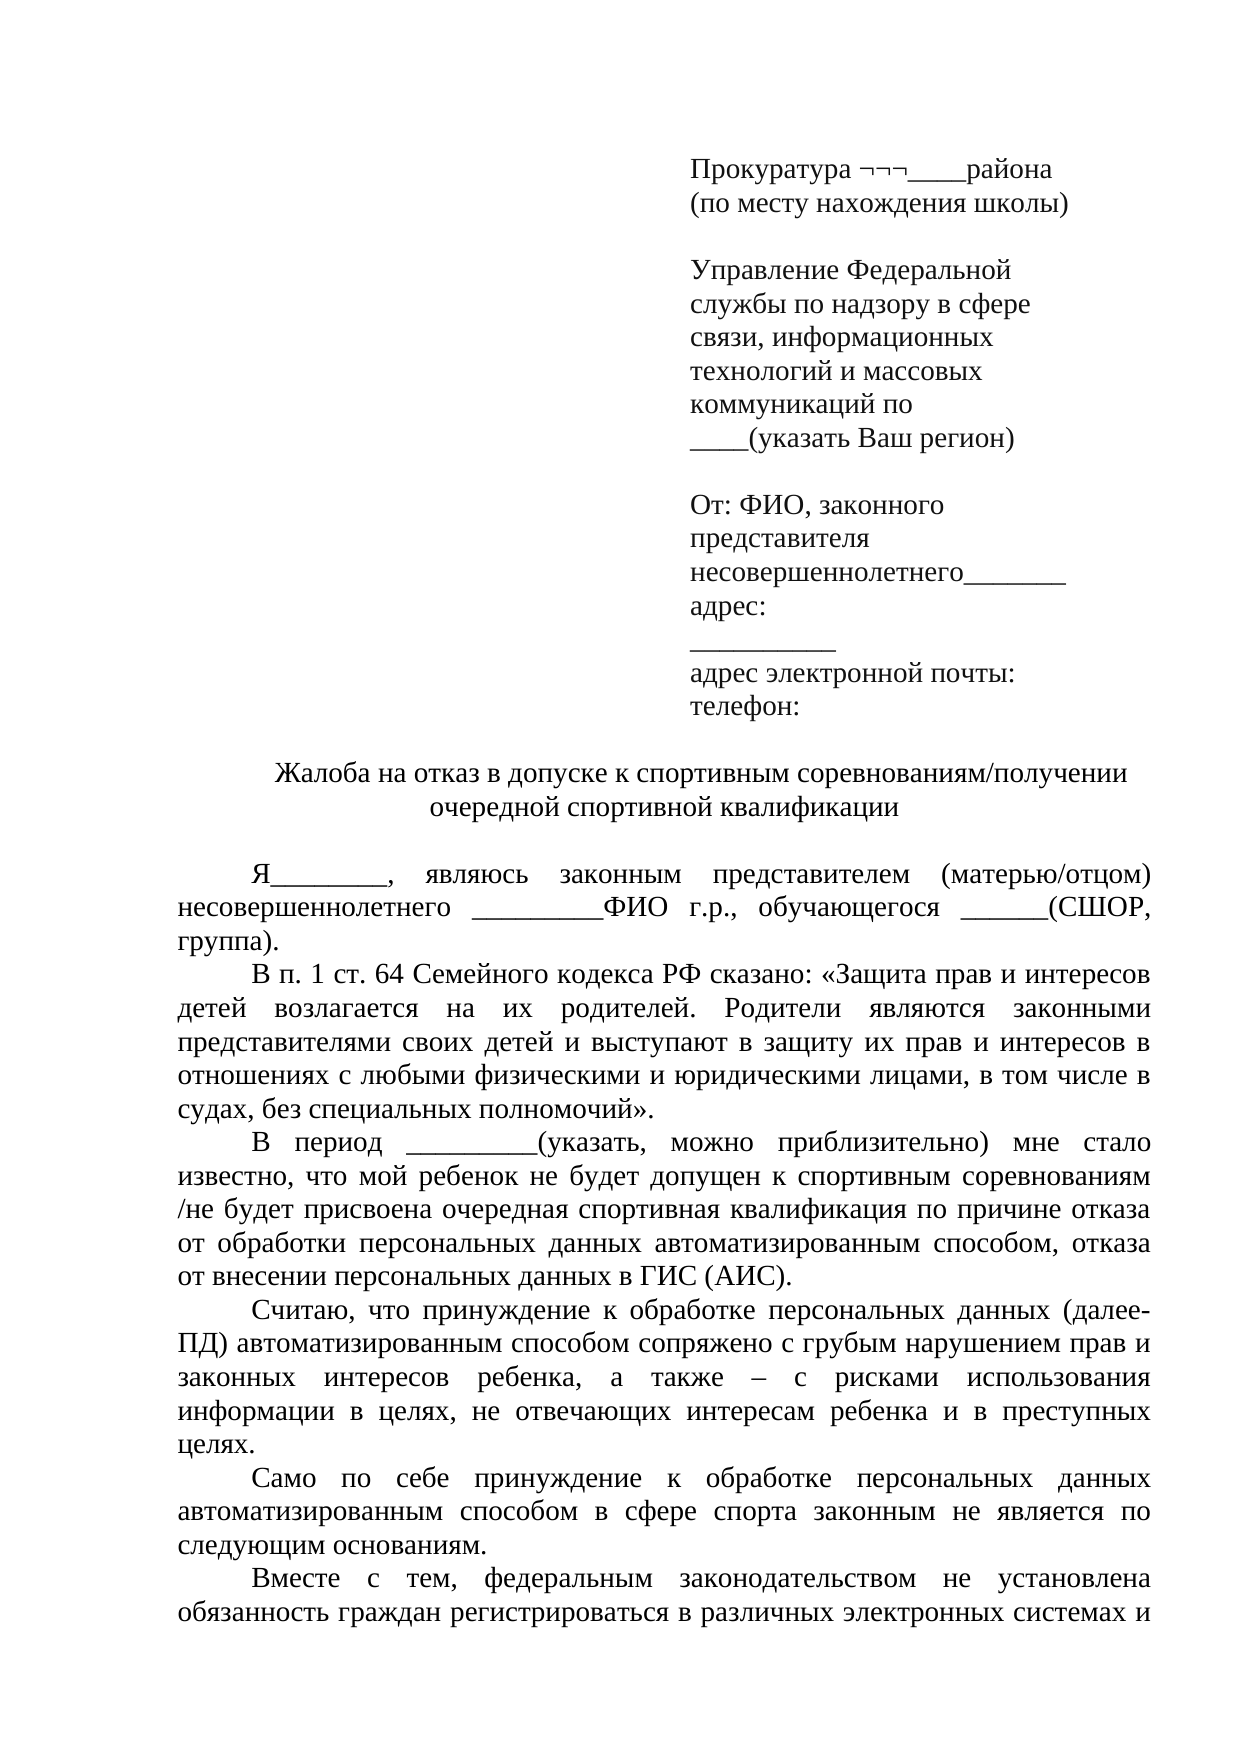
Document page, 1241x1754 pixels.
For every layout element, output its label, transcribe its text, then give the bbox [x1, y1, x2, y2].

text В п. 1 ст. 64 Семейного кодекса РФ сказано: «Защита прав и интересов детей возлагается на их родителей. Родители являются законными представителями своих детей и выступают в защиту их прав и интересов в отношениях с любыми физическими и юридическими лицами, в том числе в судах, без специальных полномочий». [177, 957, 1152, 1124]
text Жалоба на отказ в допуске к спортивным соревнованиям/получении очередной спортивной квалификации [177, 755, 1152, 822]
table_header Прокуратура ¬¬¬____района (по месту нахождения школы) Управление Федеральной службы по надзору в сфере связи, информационных технологий и массовых коммуникаций по ____(указать Ваш регион) От: ФИО, законного представителя несовершеннолетнего_______ адрес: __________ адрес электронной почты: телефон: [679, 152, 1091, 722]
text Считаю, что принуждение к обработке персональных данных (далее- ПД) автоматизированным способом сопряжено с грубым нарушением прав и законных интересов ребенка, а также – с рисками использования информации в целях, не отвечающих интересам ребенка и в преступных целях. [177, 1292, 1152, 1460]
text В период _________(указать, можно приблизительно) мне стало известно, что мой ребенок не будет допущен к спортивным соревнованиям /не будет присвоена очередная спортивная квалификация по причине отказа от обработки персональных данных автоматизированным способом, отказа от внесении персональных данных в ГИС (АИС). [177, 1124, 1152, 1292]
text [177, 1560, 1152, 1627]
text Само по себе принуждение к обработке персональных данных автоматизированным способом в сфере спорта законным не является по следующим основаниям. [177, 1460, 1152, 1560]
text Я________, являюсь законным представителем (матерью/отцом) несовершеннолетнего _________ФИО г.р., обучающегося ______(СШОР, группа). [177, 856, 1152, 957]
